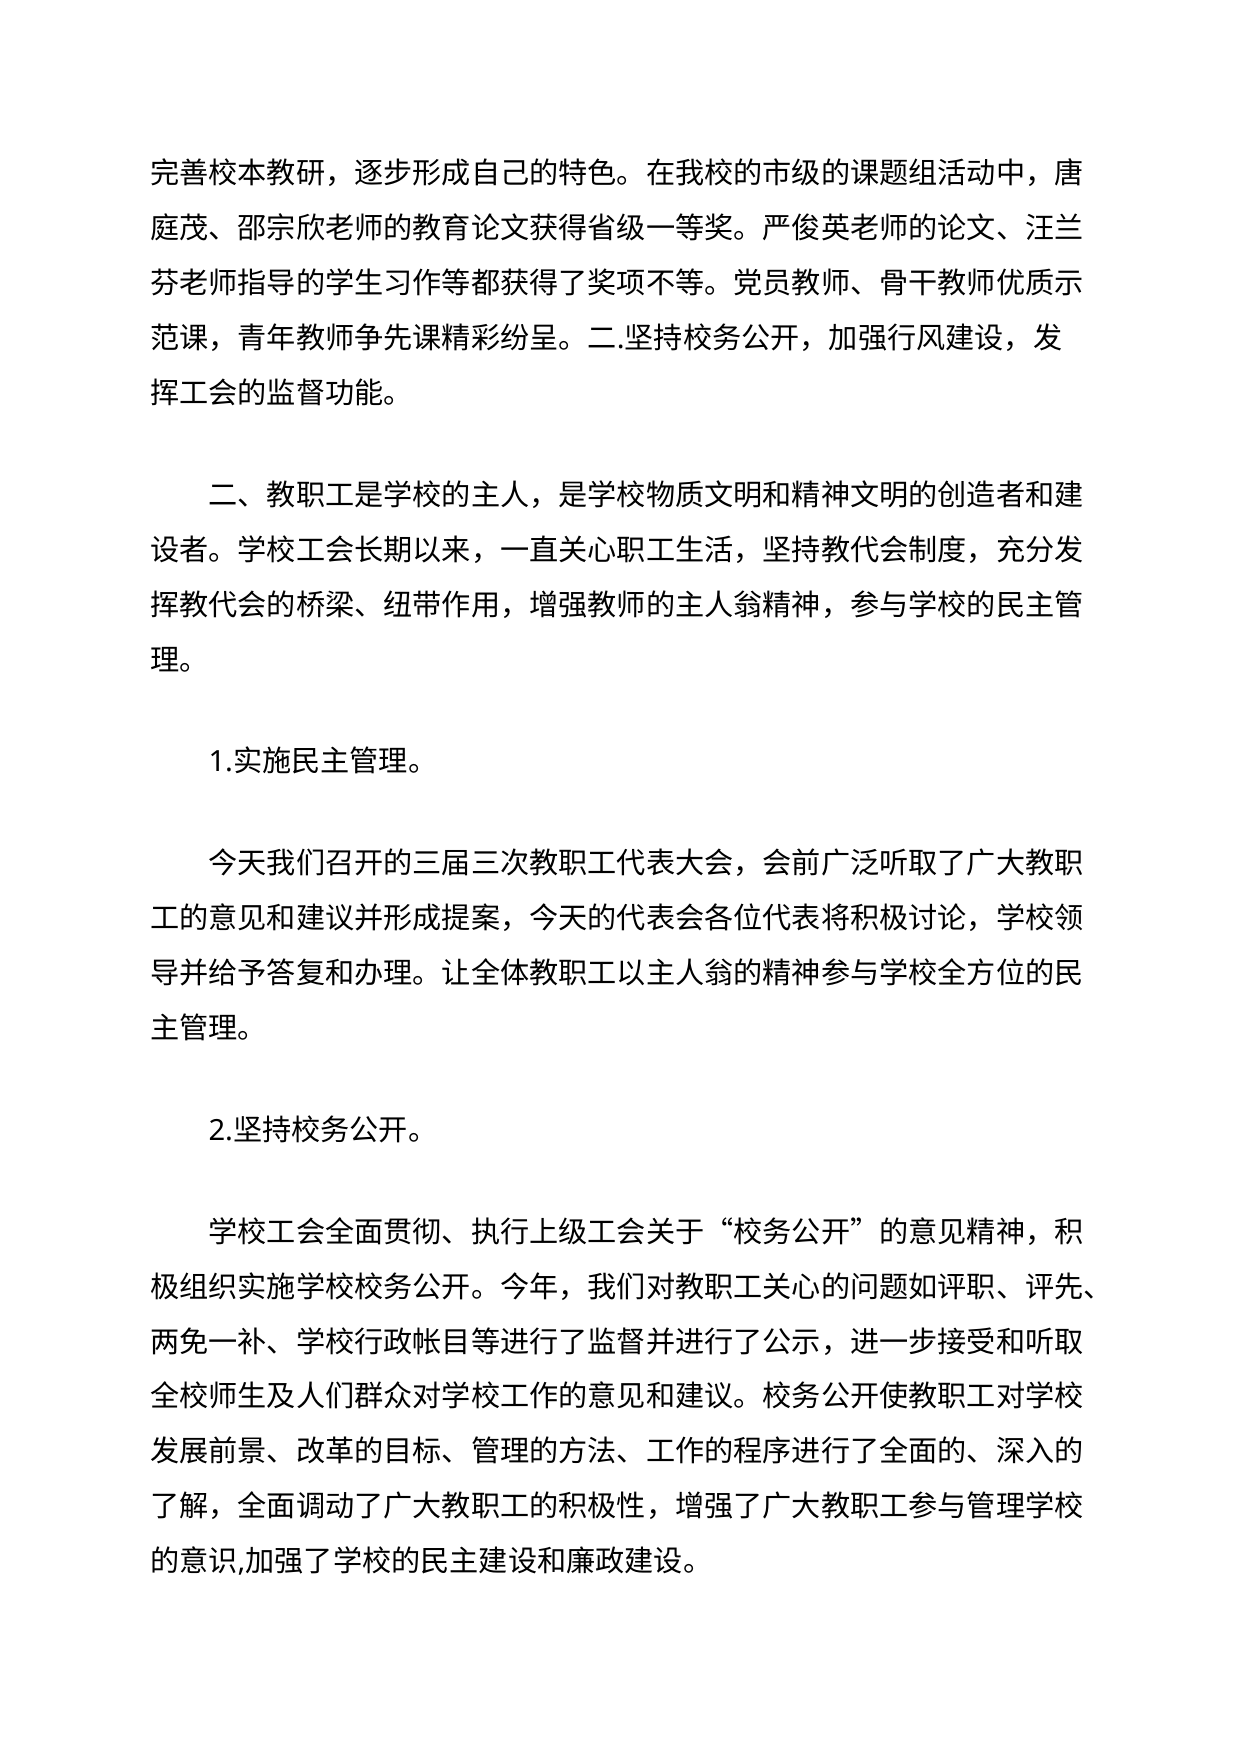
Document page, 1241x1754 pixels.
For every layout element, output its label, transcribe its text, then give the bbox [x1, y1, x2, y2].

text 2.坚持校务公开。 [150, 1106, 1090, 1149]
text 学校工会全面贯彻、执行上级工会关于“校务公开”的意见精神，积极组织实施学校校务公开。今年，我们对教职工关心的问题如评职、评先、两免一补、学校行政帐目等进行了监督并进行了公示，进一步接受和听取全校师生及人们群众对学校工作的意见和建议。校务公开使教职工对学校发展前景、改革的目标、管理的方法、工作的程序进行了全面的、深入的了解，全面调动了广大教职工的积极性，增强了广大教职工参与管理学校的意识,加强了学校的民主建设和廉政建设。 [150, 1208, 1090, 1580]
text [150, 150, 1090, 412]
text 1.实施民主管理。 [150, 738, 1090, 780]
text 二、教职工是学校的主人，是学校物质文明和精神文明的创造者和建设者。学校工会长期以来，一直关心职工生活，坚持教代会制度，充分发挥教代会的桥梁、纽带作用，增强教师的主人翁精神，参与学校的民主管理。 [150, 471, 1090, 678]
text 今天我们召开的三届三次教职工代表大会，会前广泛听取了广大教职工的意见和建议并形成提案，今天的代表会各位代表将积极讨论，学校领导并给予答复和办理。让全体教职工以主人翁的精神参与学校全方位的民主管理。 [150, 840, 1090, 1047]
